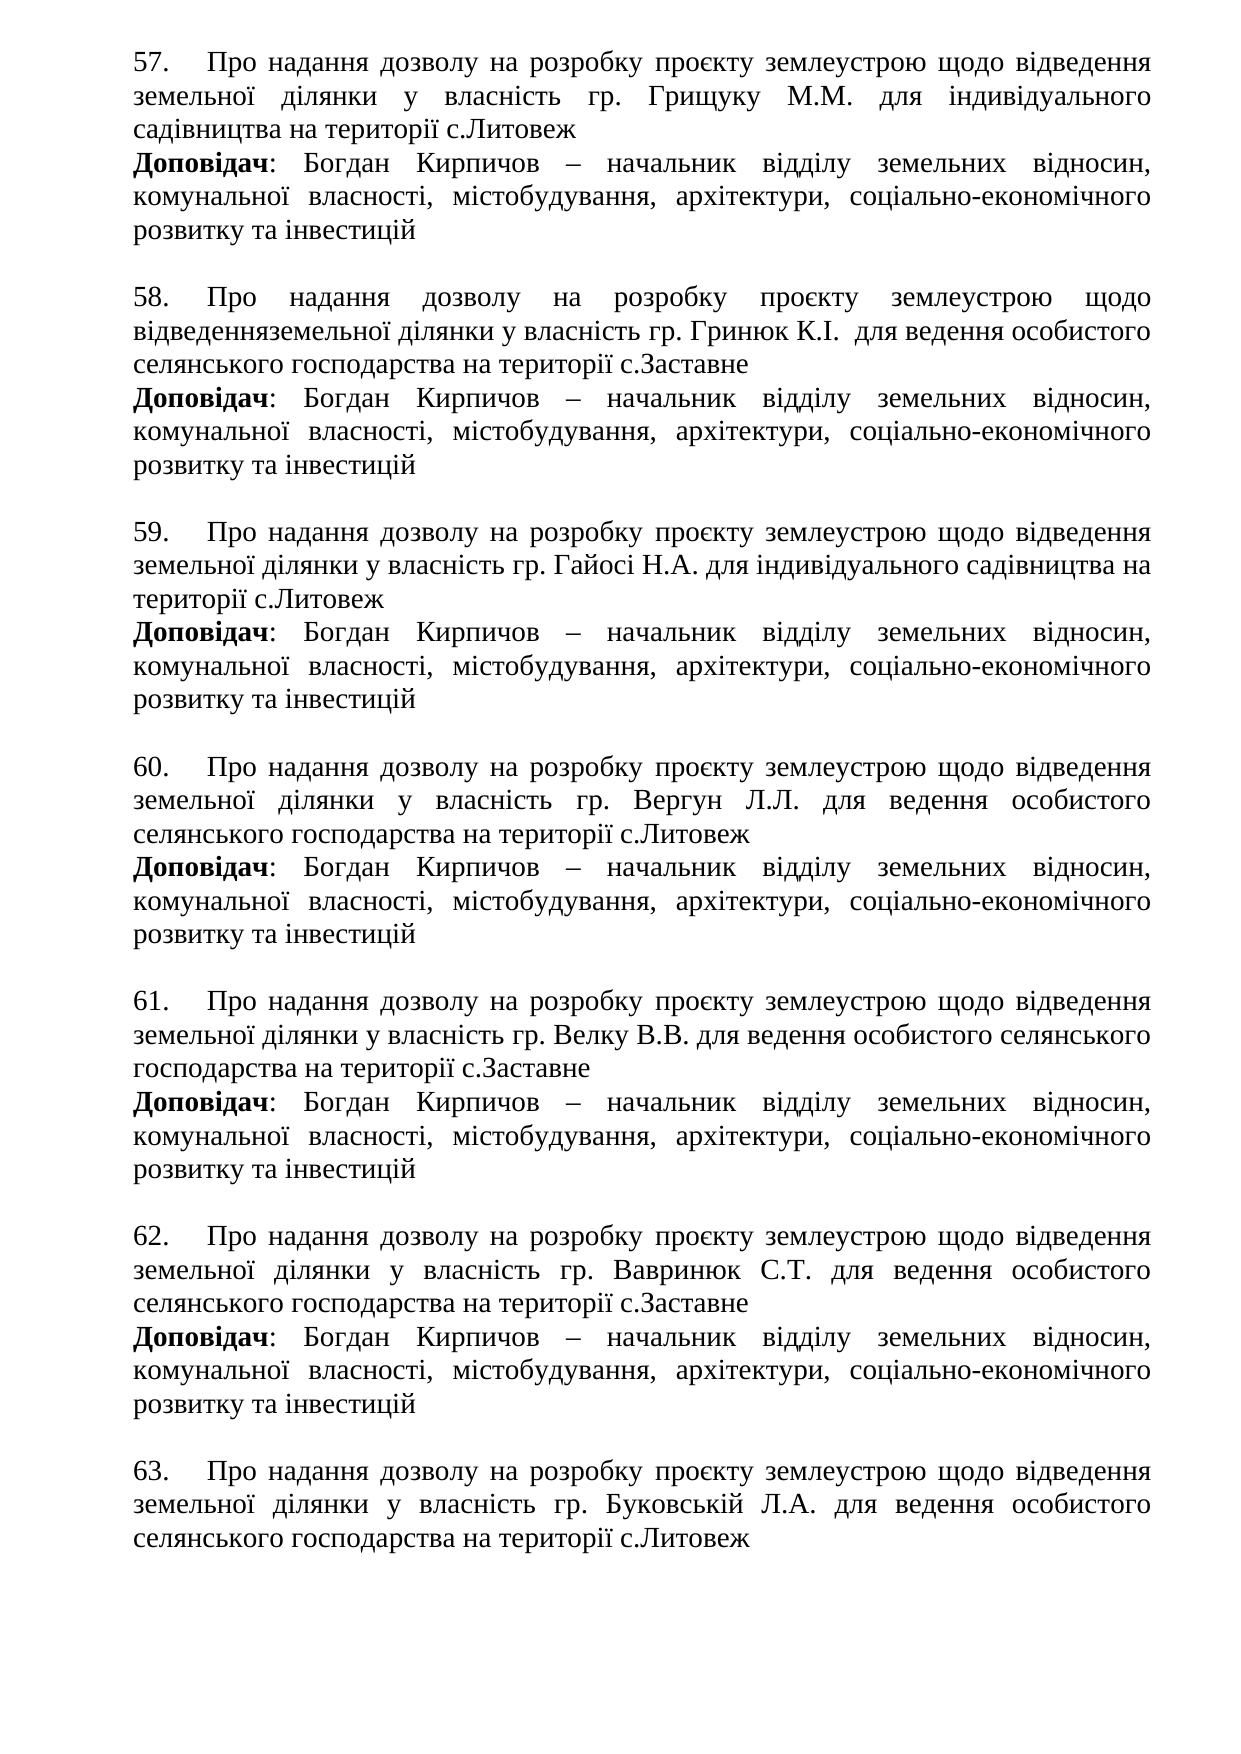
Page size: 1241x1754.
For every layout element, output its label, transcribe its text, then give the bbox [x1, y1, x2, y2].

list Про надання дозволу на розробку проєкту землеустрою щодо відведення земельної ділянки у власність гр. Вавринюк С.Т. для ведення особистого селянського господарства на території с.Заставне [133, 1218, 1152, 1319]
list Про надання дозволу на розробку проєкту землеустрою щодо відведення земельної ділянки у власність гр. Гайосі Н.А. для індивідуального садівництва на території с.Литовеж [133, 514, 1152, 614]
list Про надання дозволу на розробку проєкту землеустрою щодо відведення земельної ділянки у власність гр. Буковській Л.А. для ведення особистого селянського господарства на території с.Литовеж [133, 1453, 1152, 1554]
list Про надання дозволу на розробку проєкту землеустрою щодо відведення земельної ділянки у власність гр. Вергун Л.Л. для ведення особистого селянського господарства на території с.Литовеж [133, 749, 1152, 849]
list Про надання дозволу на розробку проєкту землеустрою щодо відведенняземельної ділянки у власність гр. Гринюк К.І. для ведення особистого селянського господарства на території с.Заставне [133, 279, 1152, 380]
list Про надання дозволу на розробку проєкту землеустрою щодо відведення земельної ділянки у власність гр. Грищуку М.М. для індивідуального садівництва на території с.Литовеж [133, 44, 1152, 145]
list Про надання дозволу на розробку проєкту землеустрою щодо відведення земельної ділянки у власність гр. Велку В.В. для ведення особистого селянського господарства на території с.Заставне [133, 983, 1152, 1084]
